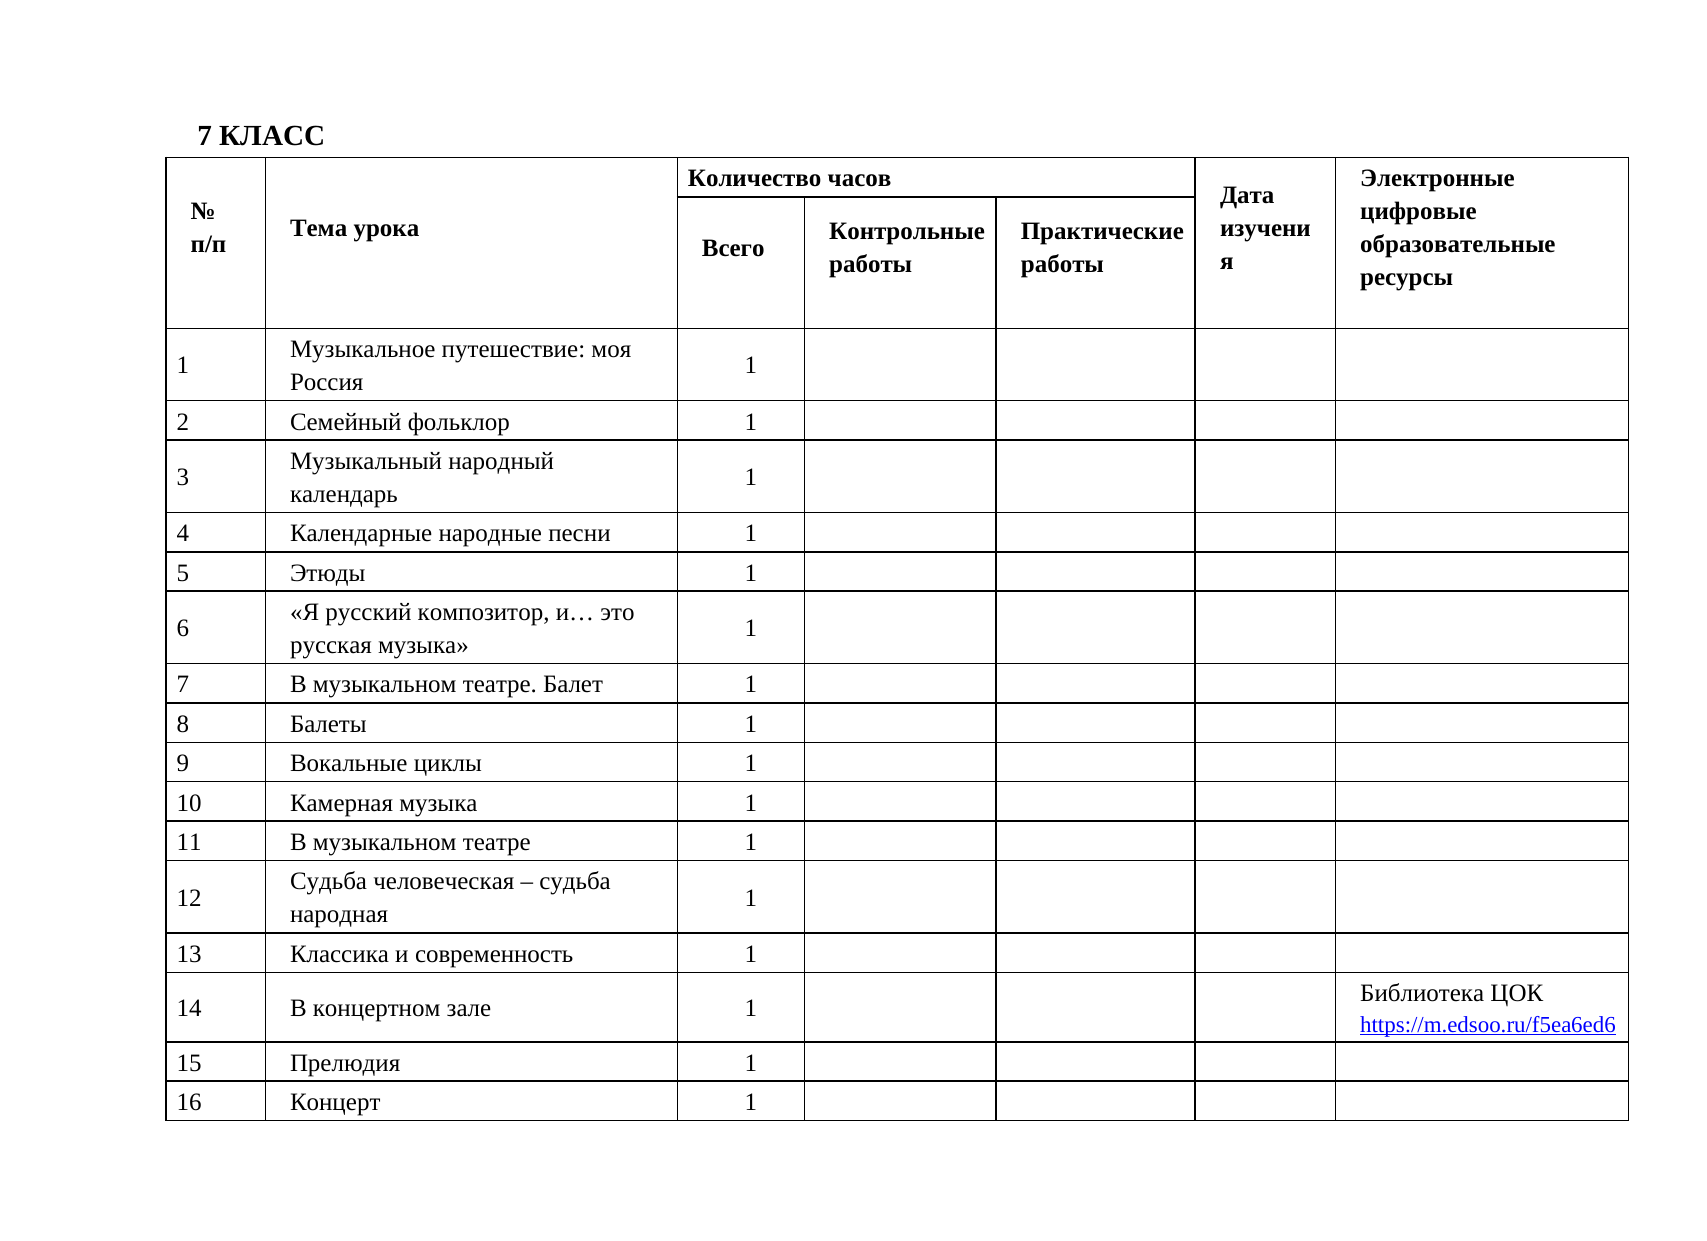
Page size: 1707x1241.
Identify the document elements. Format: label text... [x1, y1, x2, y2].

table_cell Балеты [266, 704, 677, 741]
table_cell [805, 782, 995, 820]
table_cell [1196, 973, 1335, 1041]
table_cell [1336, 553, 1628, 590]
table_cell [1336, 441, 1628, 512]
table_cell 4 [167, 513, 265, 551]
table_cell [1196, 1082, 1335, 1120]
table_cell 1 [678, 934, 804, 971]
table_cell [805, 441, 995, 512]
table_cell [997, 743, 1194, 781]
table_cell 1 [678, 743, 804, 781]
table_cell 9 [167, 743, 265, 781]
table_cell [997, 934, 1194, 971]
table_cell Календарные народные песни [266, 513, 677, 551]
table_cell [997, 553, 1194, 590]
table_cell [805, 743, 995, 781]
table_cell «Я русский композитор, и… это русская музыка» [266, 592, 677, 663]
table_header № п/п [167, 158, 265, 327]
table_cell [1336, 1043, 1628, 1080]
table_cell Судьба человеческая – судьба народная [266, 861, 677, 932]
table_cell В музыкальном театре. Балет [266, 664, 677, 702]
table_cell [1336, 513, 1628, 551]
table_cell [1336, 861, 1628, 932]
table_cell 13 [167, 934, 265, 971]
table_cell Всего [678, 198, 804, 327]
table_cell [805, 329, 995, 400]
table_cell [1196, 553, 1335, 590]
table_cell Практические работы [997, 198, 1194, 327]
table_cell 1 [678, 1082, 804, 1120]
table_cell [1196, 934, 1335, 971]
table_cell [1336, 1082, 1628, 1120]
table_cell 1 [678, 861, 804, 932]
table_cell [997, 441, 1194, 512]
table_cell [1196, 704, 1335, 741]
table_cell [1196, 782, 1335, 820]
table_cell 15 [167, 1043, 265, 1080]
table_header Дата изучения [1196, 158, 1335, 327]
table_cell [805, 553, 995, 590]
table_header Тема урока [266, 158, 677, 327]
table_cell [805, 664, 995, 702]
table_cell [805, 513, 995, 551]
table_cell [1196, 592, 1335, 663]
table_cell [997, 592, 1194, 663]
table_cell Этюды [266, 553, 677, 590]
table_cell [997, 1082, 1194, 1120]
table_cell [805, 822, 995, 859]
table_cell [805, 401, 995, 439]
table_cell [997, 329, 1194, 400]
table_cell Музыкальный народный календарь [266, 441, 677, 512]
table_cell 1 [678, 822, 804, 859]
table_cell 16 [167, 1082, 265, 1120]
table_cell Классика и современность [266, 934, 677, 971]
table_cell [1196, 1043, 1335, 1080]
table_cell [997, 822, 1194, 859]
table_cell 8 [167, 704, 265, 741]
table_cell 10 [167, 782, 265, 820]
table_cell 7 [167, 664, 265, 702]
table_cell 3 [167, 441, 265, 512]
table_cell Музыкальное путешествие: моя Россия [266, 329, 677, 400]
table_cell 12 [167, 861, 265, 932]
table_cell 1 [678, 401, 804, 439]
table_cell В концертном зале [266, 973, 677, 1041]
table_cell [1196, 664, 1335, 702]
table_cell Семейный фольклор [266, 401, 677, 439]
table_cell [805, 592, 995, 663]
table_cell [1336, 704, 1628, 741]
table_cell 14 [167, 973, 265, 1041]
table_cell Прелюдия [266, 1043, 677, 1080]
table_cell 1 [678, 782, 804, 820]
table_cell [805, 861, 995, 932]
table_cell [805, 973, 995, 1041]
table_cell 1 [678, 513, 804, 551]
table_cell 1 [678, 973, 804, 1041]
table_cell [1336, 743, 1628, 781]
table_cell [997, 1043, 1194, 1080]
table_cell В музыкальном театре [266, 822, 677, 859]
table_cell 6 [167, 592, 265, 663]
table_header Количество часов [678, 158, 1194, 196]
table_cell [805, 934, 995, 971]
table_cell 1 [678, 441, 804, 512]
table_cell 1 [678, 553, 804, 590]
table_cell [1336, 329, 1628, 400]
table_cell Вокальные циклы [266, 743, 677, 781]
table_cell Концерт [266, 1082, 677, 1120]
table_cell [997, 973, 1194, 1041]
table_cell 5 [167, 553, 265, 590]
table_cell [1196, 441, 1335, 512]
table_cell 2 [167, 401, 265, 439]
table_header Электронные цифровые образовательные ресурсы [1336, 158, 1628, 327]
table_cell 1 [678, 329, 804, 400]
table_cell 1 [678, 664, 804, 702]
table_cell [1196, 861, 1335, 932]
table_cell Библиотека ЦОК https://m.edsoo.ru/f5ea6ed6 [1336, 973, 1628, 1041]
table_cell [997, 861, 1194, 932]
table_cell [1336, 664, 1628, 702]
table_cell [1196, 329, 1335, 400]
table_cell 11 [167, 822, 265, 859]
table_cell [805, 704, 995, 741]
table_cell [1196, 743, 1335, 781]
table_cell 1 [678, 1043, 804, 1080]
table_cell [997, 401, 1194, 439]
table_cell [997, 513, 1194, 551]
table_cell [1336, 401, 1628, 439]
table_cell Камерная музыка [266, 782, 677, 820]
table_cell [997, 782, 1194, 820]
table_cell [1336, 782, 1628, 820]
table_cell [805, 1082, 995, 1120]
table_cell [805, 1043, 995, 1080]
table_cell 1 [678, 592, 804, 663]
table_cell [997, 664, 1194, 702]
table_cell [1196, 822, 1335, 859]
table_cell 1 [678, 704, 804, 741]
table_cell [1196, 513, 1335, 551]
table_cell [1336, 934, 1628, 971]
table_cell [1336, 822, 1628, 859]
table_cell Контрольные работы [805, 198, 995, 327]
text 7 КЛАСС [190, 118, 1618, 152]
table_cell [1196, 401, 1335, 439]
table_cell [997, 704, 1194, 741]
table_cell 1 [167, 329, 265, 400]
table_cell [1336, 592, 1628, 663]
